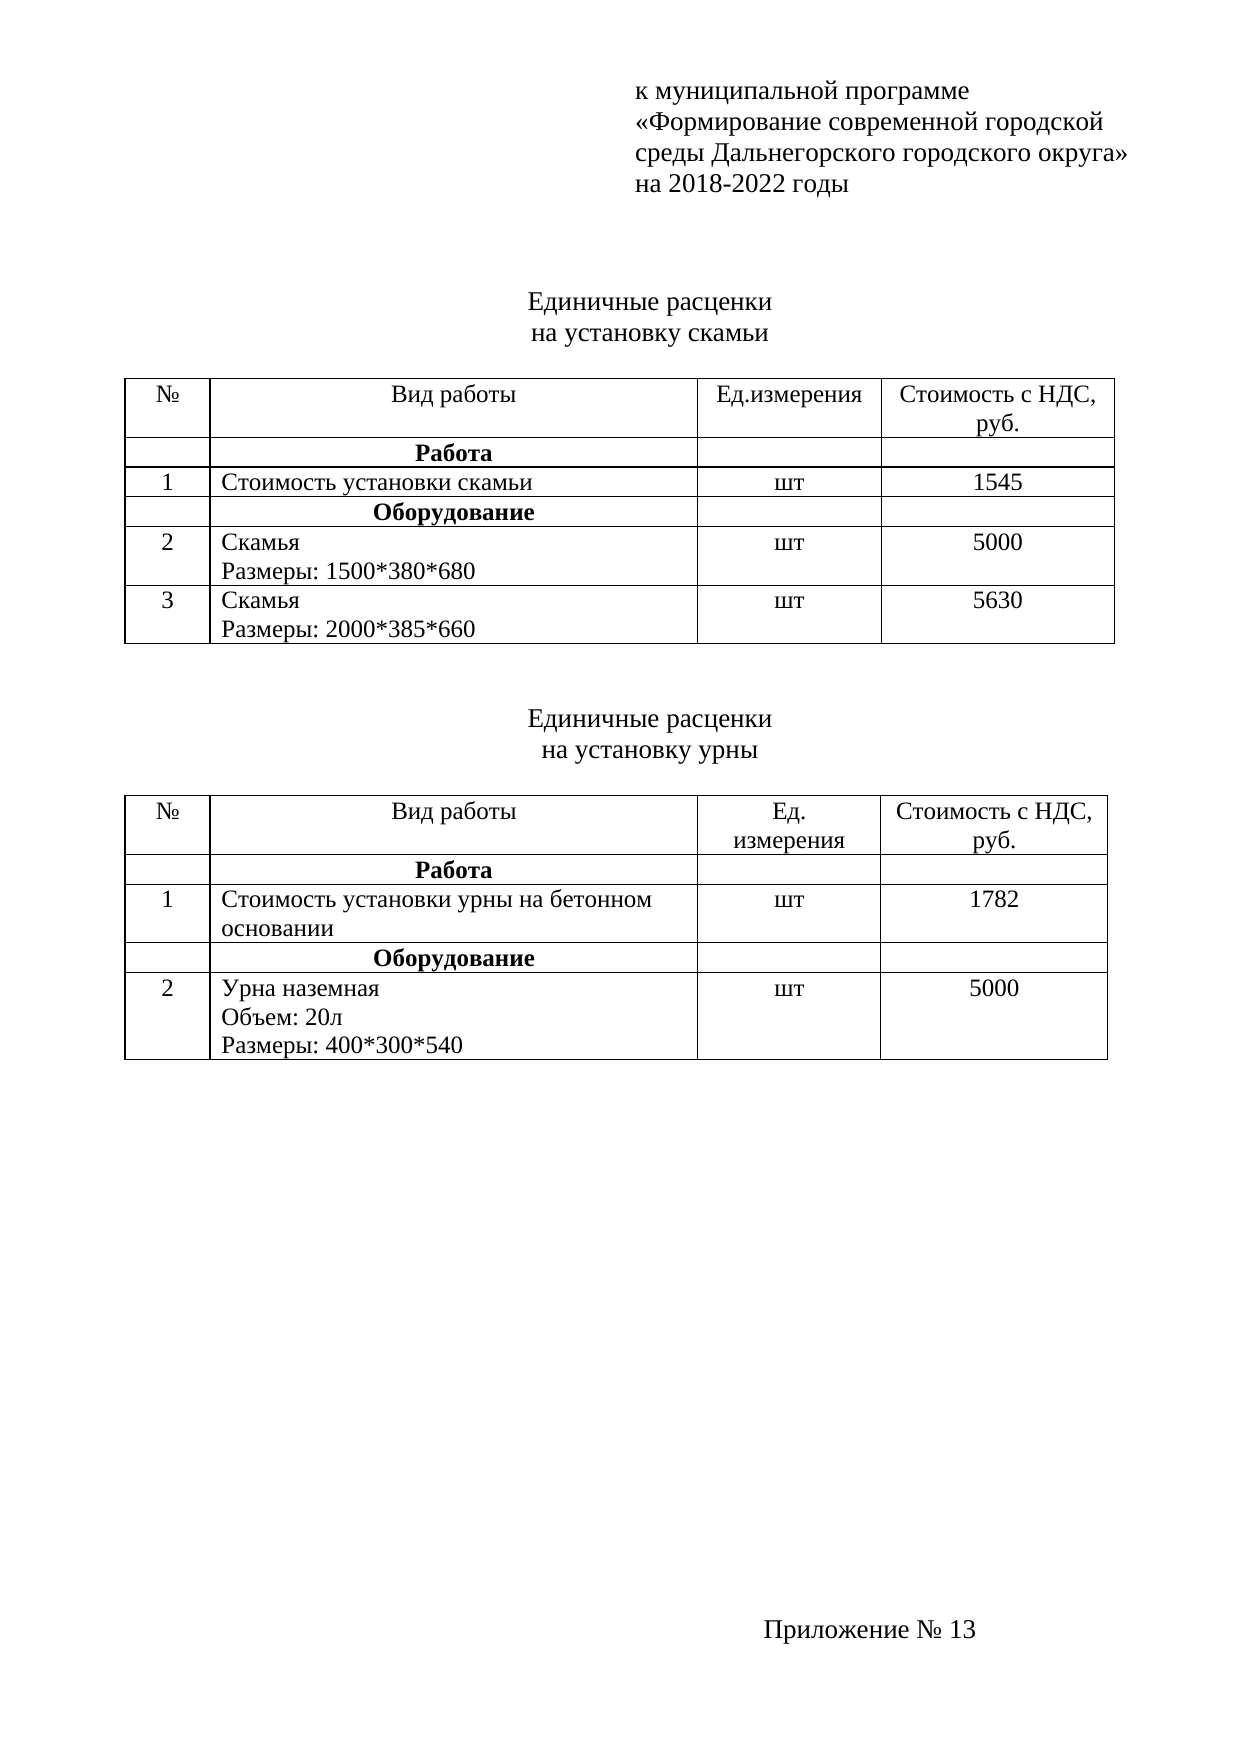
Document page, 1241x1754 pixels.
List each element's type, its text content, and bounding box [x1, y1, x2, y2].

table_cell 1 [126, 885, 209, 942]
table_header Стоимость с НДС, руб. [881, 796, 1107, 854]
table_header Вид работы [211, 379, 697, 437]
table_header № [126, 796, 209, 854]
table_cell [126, 943, 209, 972]
table_cell Урна наземная Объем: 20л Размеры: 400*300*540 [211, 973, 697, 1059]
table_cell Скамья Размеры: 2000*385*660 [211, 586, 697, 643]
table_cell [126, 497, 209, 526]
table_header № [126, 379, 209, 437]
table_cell 1 [126, 468, 209, 496]
table_cell Работа [211, 855, 697, 883]
table_cell 1545 [882, 468, 1114, 496]
table_cell Стоимость установки скамьи [211, 468, 697, 496]
table_cell [126, 438, 209, 466]
table_cell [126, 855, 209, 883]
table_cell [698, 855, 880, 883]
table_header Ед.измерения [698, 379, 881, 437]
table_cell шт [698, 527, 881, 584]
table_cell шт [698, 586, 881, 643]
table_header Стоимость с НДС, руб. [882, 379, 1114, 437]
table_cell Стоимость установки урны на бетонном основании [211, 885, 697, 942]
table_cell шт [698, 885, 880, 942]
text Приложение № 13 [635, 1613, 1137, 1645]
table_cell [698, 438, 881, 466]
table_cell [881, 943, 1107, 972]
table_cell [882, 438, 1114, 466]
table_cell [698, 943, 880, 972]
table_cell [698, 497, 881, 526]
table_cell 2 [126, 527, 209, 584]
table_cell 5000 [882, 527, 1114, 584]
table_cell Оборудование [211, 943, 697, 972]
table_header Вид работы [211, 796, 697, 854]
table_cell 1782 [881, 885, 1107, 942]
table_cell шт [698, 468, 881, 496]
text Единичные расценки [162, 702, 1137, 733]
table_cell Скамья Размеры: 1500*380*680 [211, 527, 697, 584]
text на установку урны [162, 733, 1137, 764]
table_cell шт [698, 973, 880, 1059]
table_cell [882, 497, 1114, 526]
table_header Ед. измерения [698, 796, 880, 854]
table_cell 3 [126, 586, 209, 643]
text Единичные расценки [162, 285, 1137, 316]
table_cell 5000 [881, 973, 1107, 1059]
table_cell Оборудование [211, 497, 697, 526]
table_cell 5630 [882, 586, 1114, 643]
table_cell 2 [126, 973, 209, 1059]
table_cell Работа [211, 438, 697, 466]
text на установку скамьи [162, 316, 1137, 347]
table_cell [881, 855, 1107, 883]
text к муниципальной программе «Формирование современной городской среды Дальнегорского городского округа» на 2018-2022 годы [635, 74, 1137, 198]
